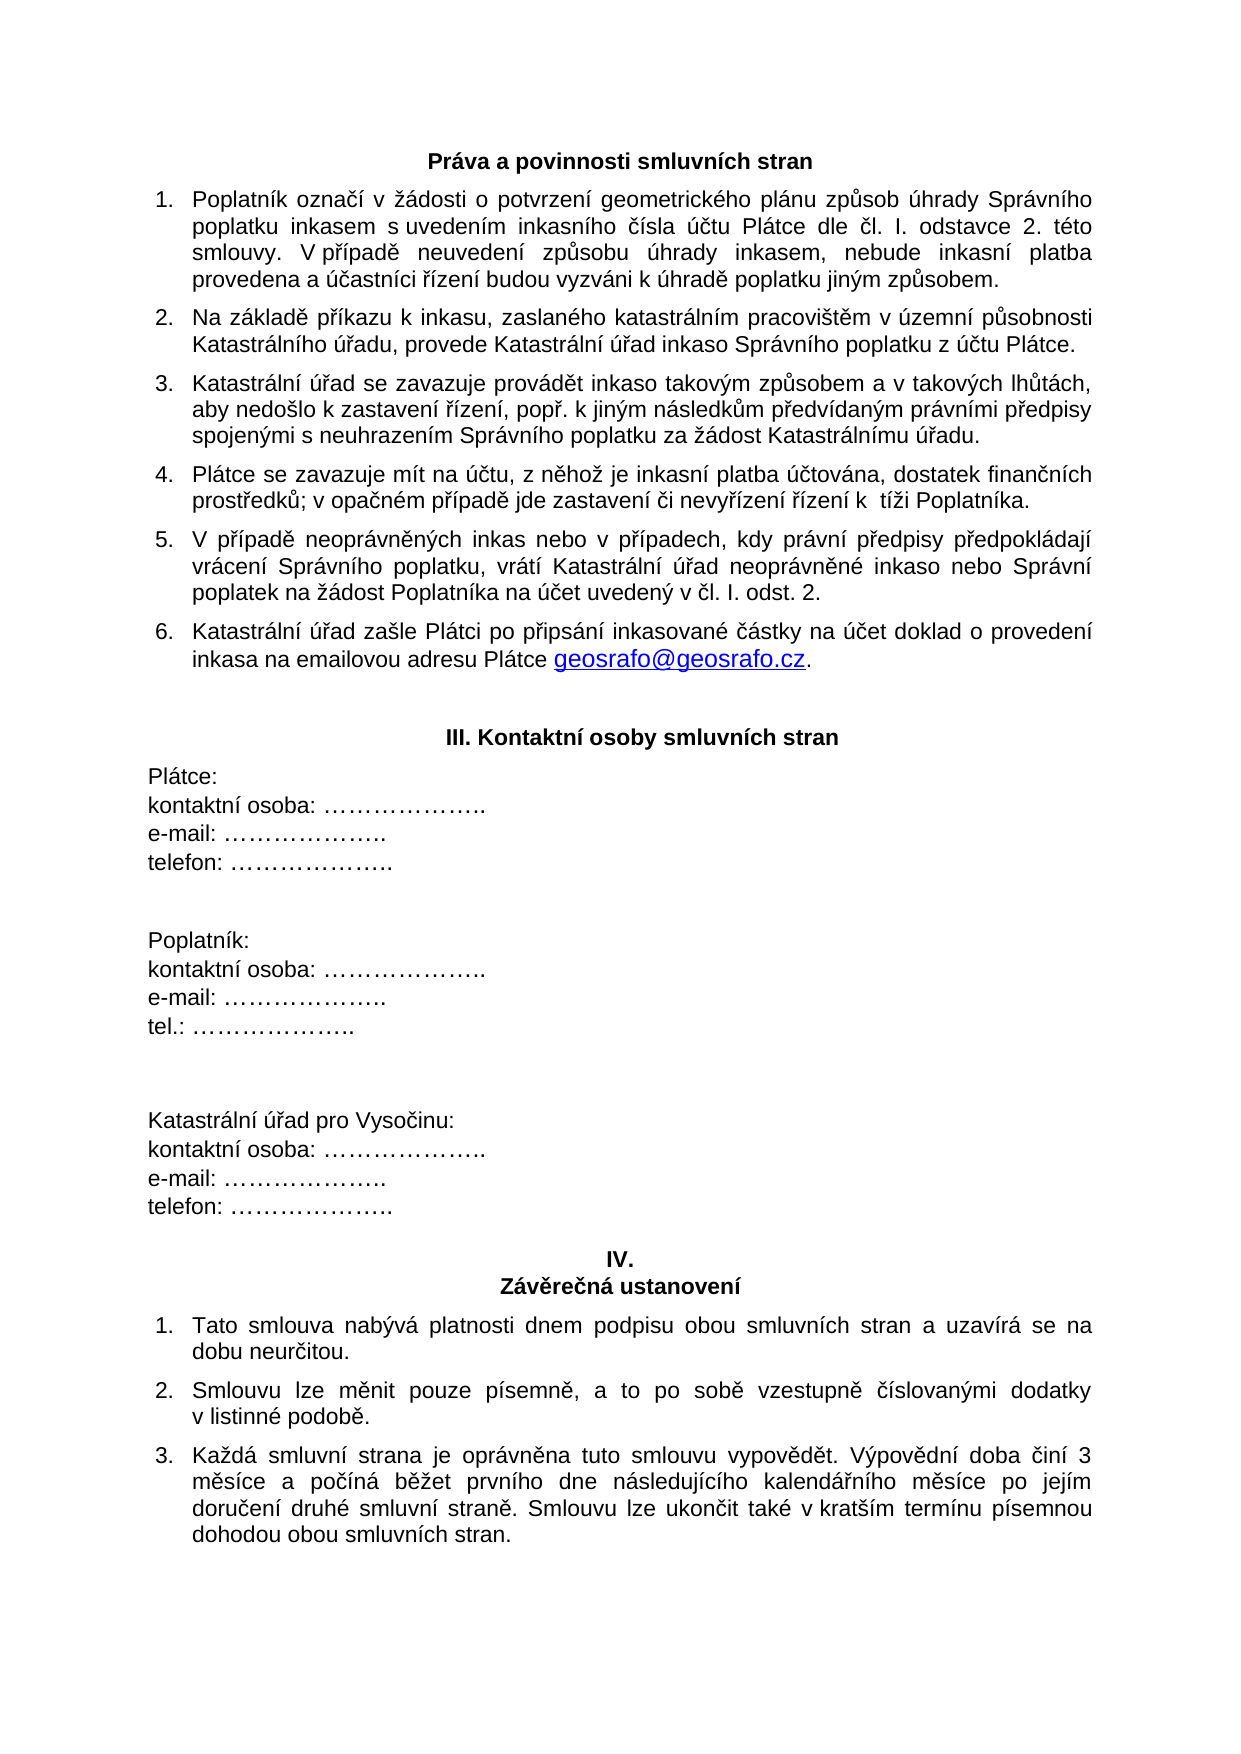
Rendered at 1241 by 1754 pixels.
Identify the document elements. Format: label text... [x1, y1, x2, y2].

text kontaktní osoba: ……………….. [148, 953, 1092, 982]
list Katastrální úřad se zavazuje provádět inkaso takovým způsobem a v takových lhůtách, aby nedošlo k zastavení řízení, popř. k jiným následkům předvídaným právními předpisy spojenými s neuhrazením Správního poplatku za žádost Katastrálnímu úřadu. [155, 369, 1092, 449]
text telefon: ……………….. [148, 1191, 1092, 1220]
text III. Kontaktní osoby smluvních stran [192, 724, 1092, 751]
list Poplatník označí v žádosti o potvrzení geometrického plánu způsob úhrady Správního poplatku inkasem s uvedením inkasního čísla účtu Plátce dle čl. I. odstavce 2. této smlouvy. V případě neuvedení způsobu úhrady inkasem, nebude inkasní platba provedena a účastníci řízení budou vyzváni k úhradě poplatku jiným způsobem. [155, 186, 1092, 292]
text IV. [148, 1246, 1092, 1273]
list Tato smlouva nabývá platnosti dnem podpisu obou smluvních stran a uzavírá se na dobu neurčitou. [155, 1312, 1092, 1364]
text telefon: ……………….. [148, 847, 1092, 876]
list V případě neoprávněných inkas nebo v případech, kdy právní předpisy předpokládají vrácení Správního poplatku, vrátí Katastrální úřad neoprávněné inkaso nebo Správní poplatek na žádost Poplatníka na účet uvedený v čl. I. odst. 2. [155, 526, 1092, 605]
text e-mail: ……………….. [148, 818, 1092, 847]
text Závěrečná ustanovení [148, 1273, 1092, 1299]
list Plátce se zavazuje mít na účtu, z něhož je inkasní platba účtována, dostatek finančních prostředků; v opačném případě jde zastavení či nevyřízení řízení k tíži Poplatníka. [155, 461, 1092, 514]
text e-mail: ……………….. [148, 1162, 1092, 1191]
text Katastrální úřad pro Vysočinu: [148, 1107, 1092, 1134]
list Katastrální úřad zašle Plátci po připsání inkasované částky na účet doklad o provedení inkasa na emailovou adresu Plátce geosrafo@geosrafo.cz. [155, 618, 1092, 673]
text Poplatník: [148, 927, 1092, 953]
text Práva a povinnosti smluvních stran [148, 148, 1092, 174]
list Na základě příkazu k inkasu, zaslaného katastrálním pracovištěm v územní působnosti Katastrálního úřadu, provede Katastrální úřad inkaso Správního poplatku z účtu Plátce. [155, 304, 1092, 357]
text e-mail: ……………….. [148, 982, 1092, 1011]
list Každá smluvní strana je oprávněna tuto smlouvu vypovědět. Výpovědní doba činí 3 měsíce a počíná běžet prvního dne následujícího kalendářního měsíce po jejím doručení druhé smluvní straně. Smlouvu lze ukončit také v kratším termínu písemnou dohodou obou smluvních stran. [155, 1442, 1092, 1547]
text kontaktní osoba: ……………….. [148, 1134, 1092, 1162]
text tel.: ……………….. [148, 1011, 1092, 1040]
text kontaktní osoba: ……………….. [148, 789, 1092, 818]
text Plátce: [148, 763, 1092, 789]
list Smlouvu lze měnit pouze písemně, a to po sobě vzestupně číslovanými dodatky v listinné podobě. [155, 1377, 1092, 1429]
